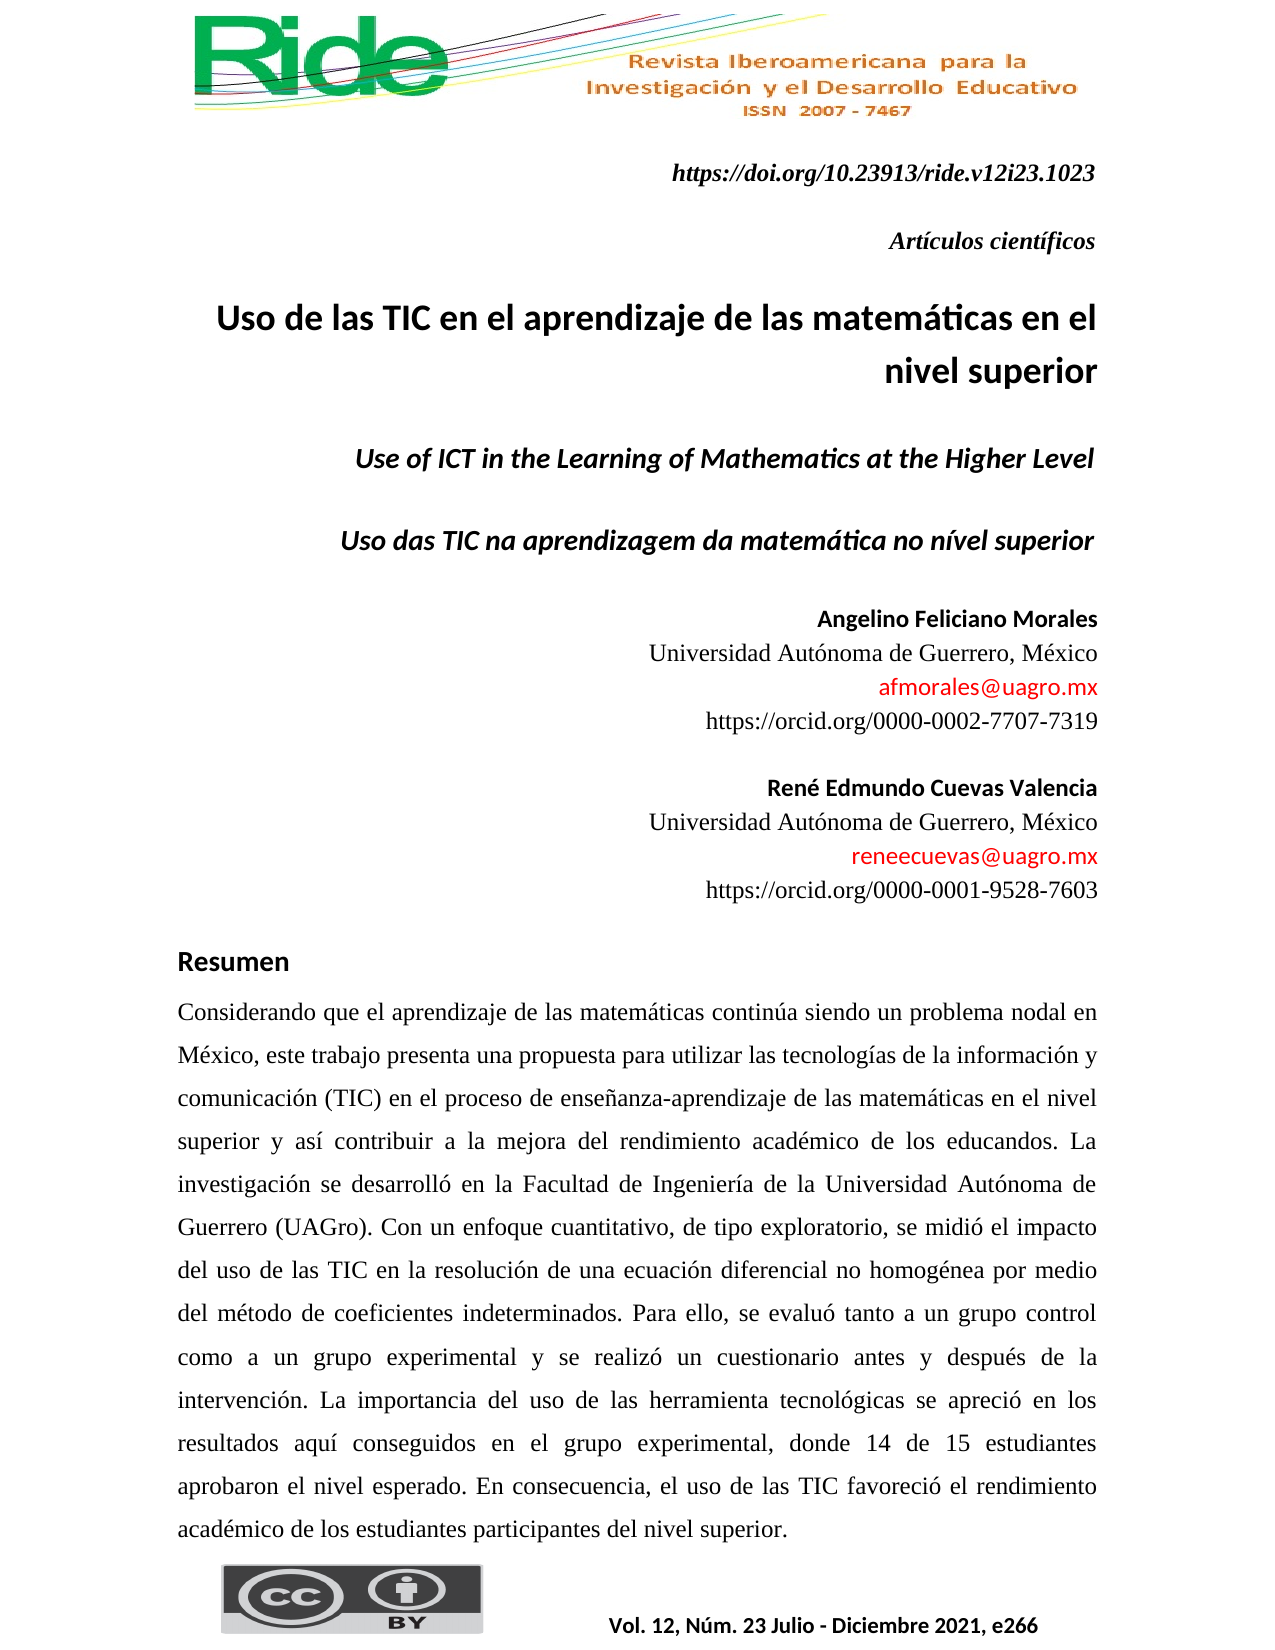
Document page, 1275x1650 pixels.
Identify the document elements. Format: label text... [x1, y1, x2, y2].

text Uso das TIC na aprendizagem da matemática no nível superior [177, 481, 1098, 558]
text Artículos científicos [177, 226, 1098, 255]
text Universidad Autónoma de Guerrero, México [177, 807, 1098, 836]
text Use of ICT in the Learning of Mathematics at the Higher Level [177, 399, 1098, 476]
text Angelino Feliciano Morales [177, 603, 1098, 633]
text Considerando que el aprendizaje de las matemáticas continúa siendo un problema nodal en México, este trabajo presenta una propuesta para utilizar las tecnologías de la información y comunicación (TIC) en el proceso de enseñanza-aprendizaje de las matemáticas en el nivel superior y así contribuir a la mejora del rendimiento académico de los educandos. La investigación se desarrolló en la Facultad de Ingeniería de la Universidad Autónoma de Guerrero (UAGro). Con un enfoque cuantitativo, de tipo exploratorio, se midió el impacto del uso de las TIC en la resolución de una ecuación diferencial no homogénea por medio del método de coeficientes indeterminados. Para ello, se evaluó tanto a un grupo control como a un grupo experimental y se realizó un cuestionario antes y después de la intervención. La importancia del uso de las herramienta tecnológicas se apreció en los resultados aquí conseguidos en el grupo experimental, donde 14 de 15 estudiantes aprobaron el nivel esperado. En consecuencia, el uso de las TIC favoreció el rendimiento académico de los estudiantes participantes del nivel superior. [177, 997, 1098, 1543]
text reneecuevas@uagro.mx [177, 840, 1098, 871]
text https://orcid.org/0000-0001-9528-7603 [177, 875, 1098, 904]
text Resumen [177, 943, 1098, 979]
text Uso de las TIC en el aprendizaje de las matemáticas en el nivel superior [177, 294, 1098, 393]
text https://doi.org/10.23913/ride.v12i23.1023 [177, 158, 1098, 187]
text Universidad Autónoma de Guerrero, México [177, 638, 1098, 667]
text René Edmundo Cuevas Valencia [177, 739, 1098, 803]
picture [194, 14, 1081, 119]
text afmorales@uagro.mx [177, 671, 1098, 701]
text https://orcid.org/0000-0002-7707-7319 [177, 706, 1098, 734]
picture [221, 1564, 484, 1634]
